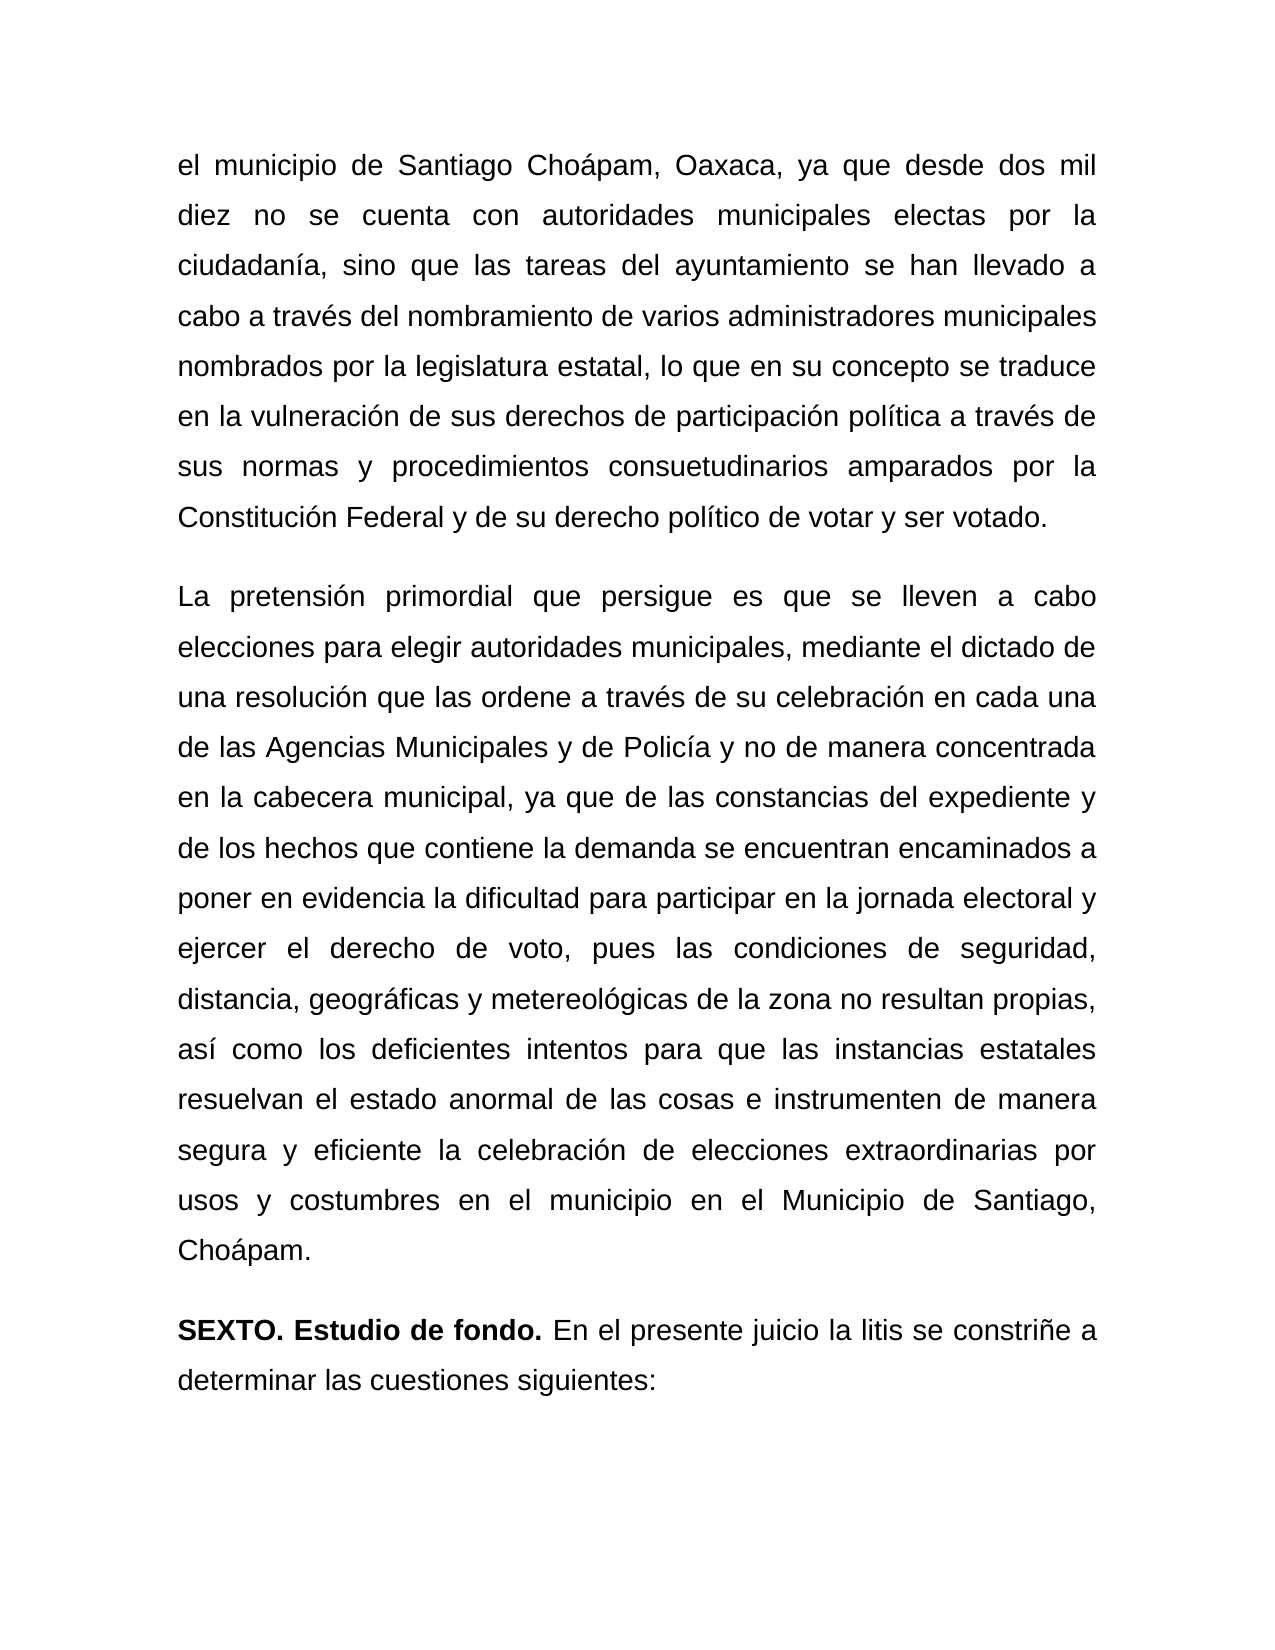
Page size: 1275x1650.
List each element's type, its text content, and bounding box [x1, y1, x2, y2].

text SEXTO. Estudio de fondo. En el presente juicio la litis se constriñe a determinar las cuestiones siguientes: [177, 1313, 1098, 1397]
text La pretensión primordial que persigue es que se lleven a cabo elecciones para elegir autoridades municipales, mediante el dictado de una resolución que las ordene a través de su celebración en cada una de las Agencias Municipales y de Policía y no de manera concentrada en la cabecera municipal, ya que de las constancias del expediente y de los hechos que contiene la demanda se encuentran encaminados a poner en evidencia la dificultad para participar en la jornada electoral y ejercer el derecho de voto, pues las condiciones de seguridad, distancia, geográficas y metereológicas de la zona no resultan propias, así como los deficientes intentos para que las instancias estatales resuelvan el estado anormal de las cosas e instrumenten de manera segura y eficiente la celebración de elecciones extraordinarias por usos y costumbres en el municipio en el Municipio de Santiago, Choápam. [177, 579, 1098, 1267]
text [177, 148, 1098, 533]
